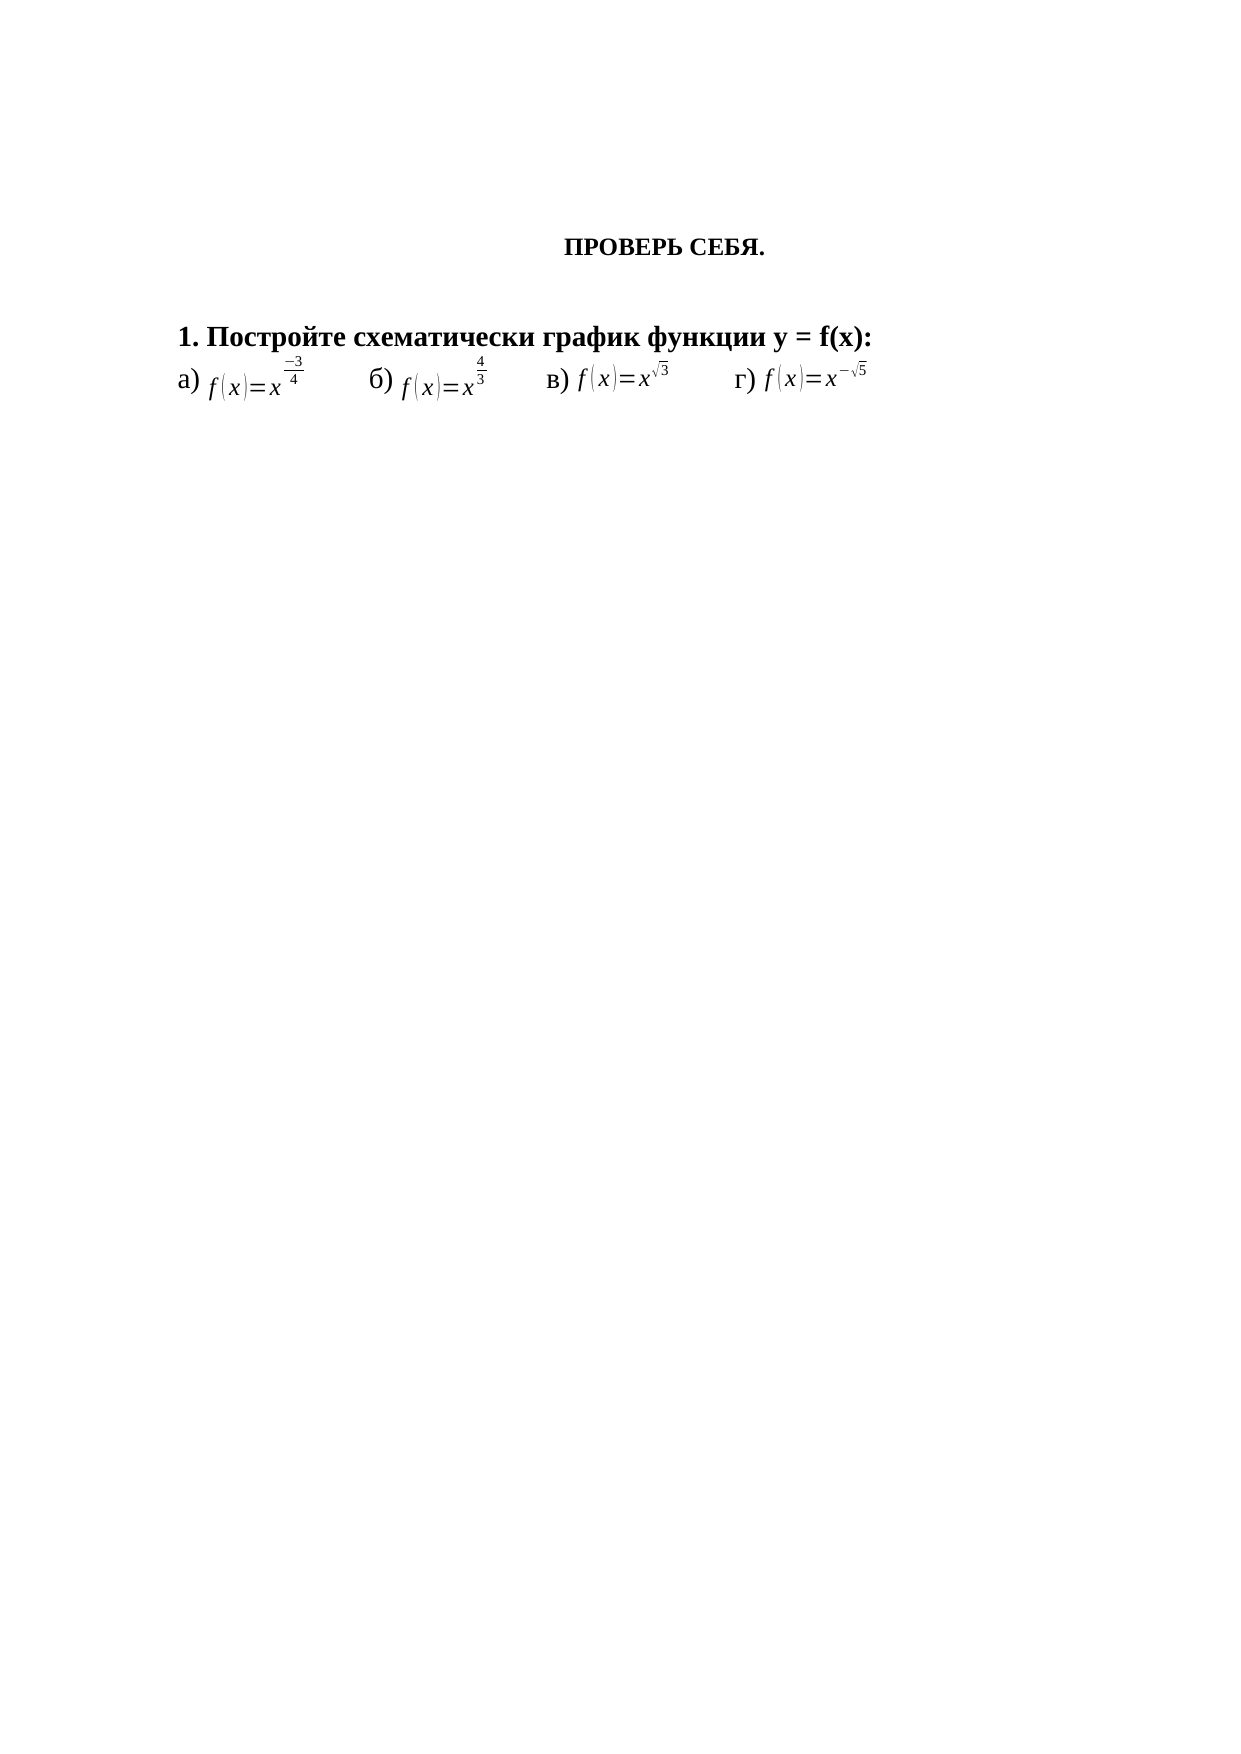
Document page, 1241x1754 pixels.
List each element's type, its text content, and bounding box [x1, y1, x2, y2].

list а) б) в) г) [177, 353, 1152, 402]
text ПРОВЕРЬ СЕБЯ. [177, 232, 1152, 261]
list 1. Постройте схематически график функции y = f(x): [177, 319, 1152, 353]
